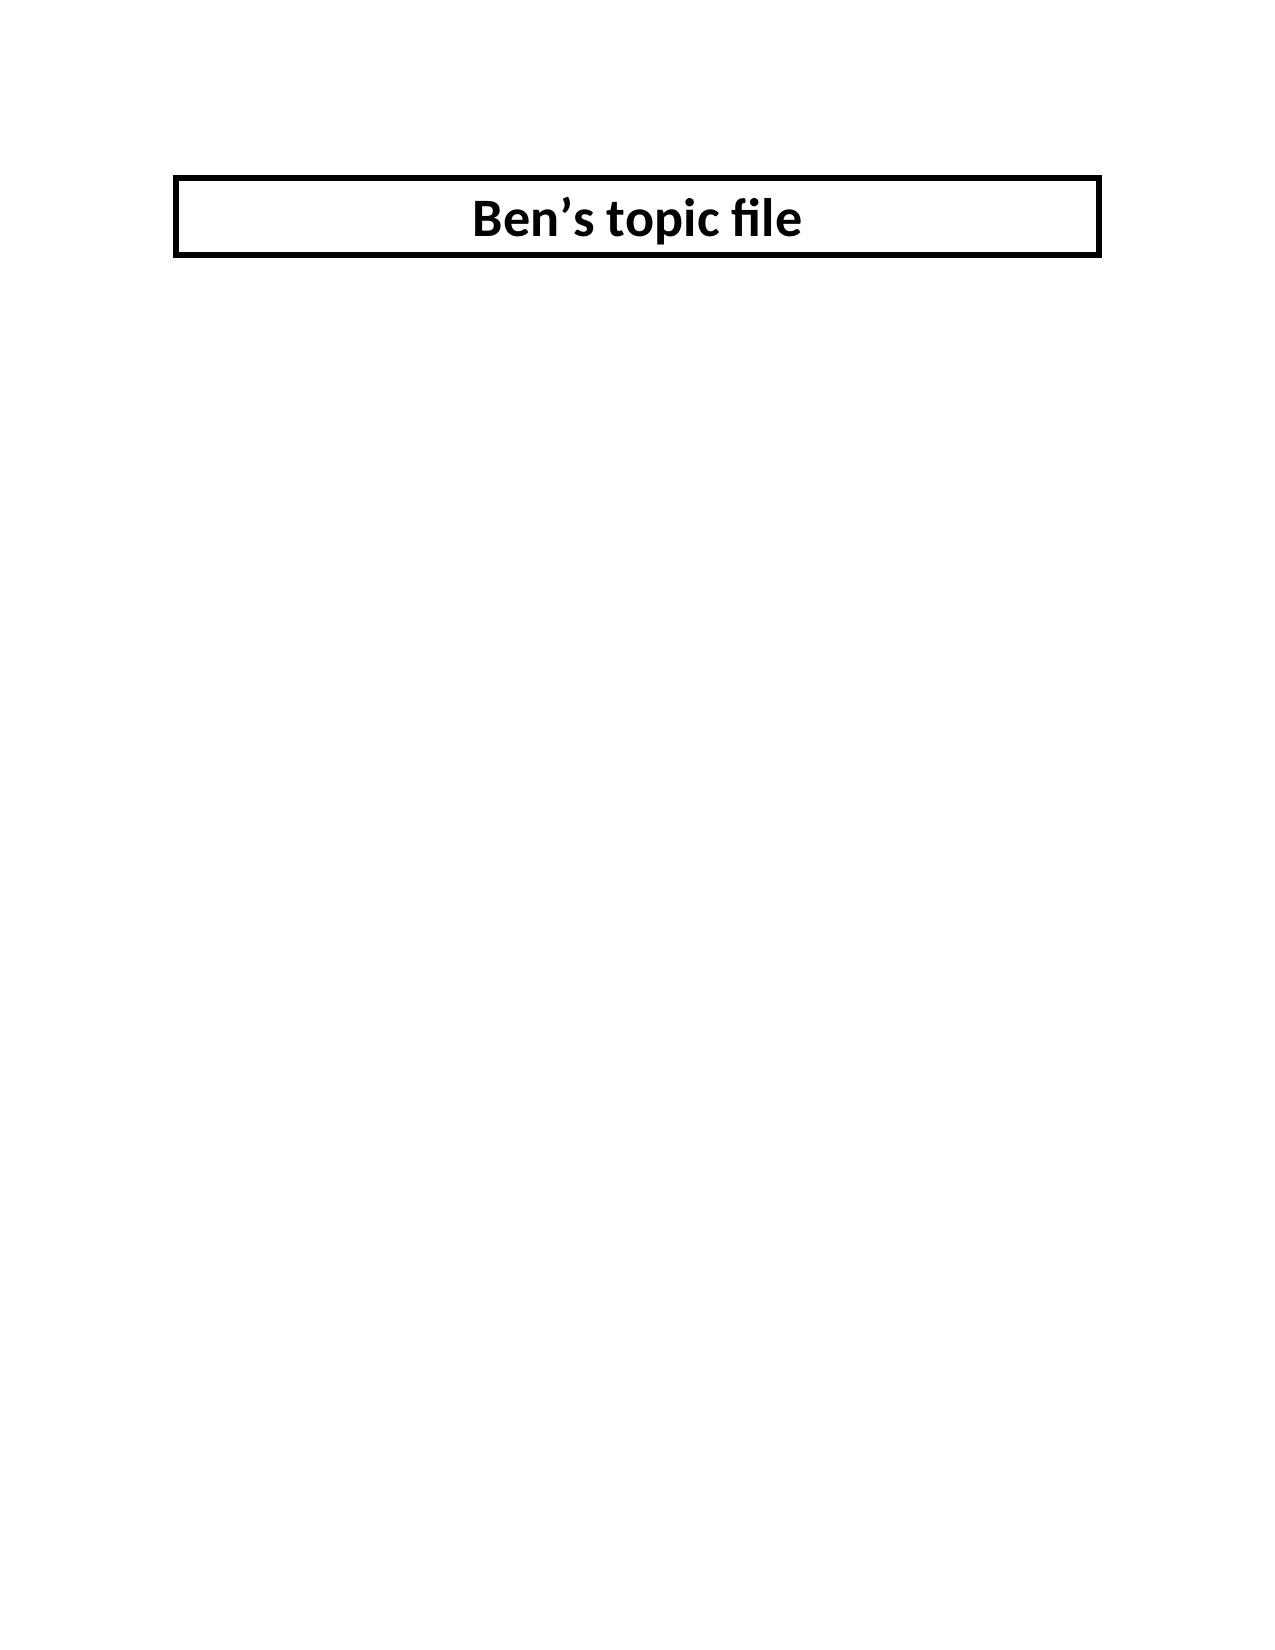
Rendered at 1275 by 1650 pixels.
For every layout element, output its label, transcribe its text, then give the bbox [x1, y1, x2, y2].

subtitle Ben’s topic file [179, 181, 1096, 252]
